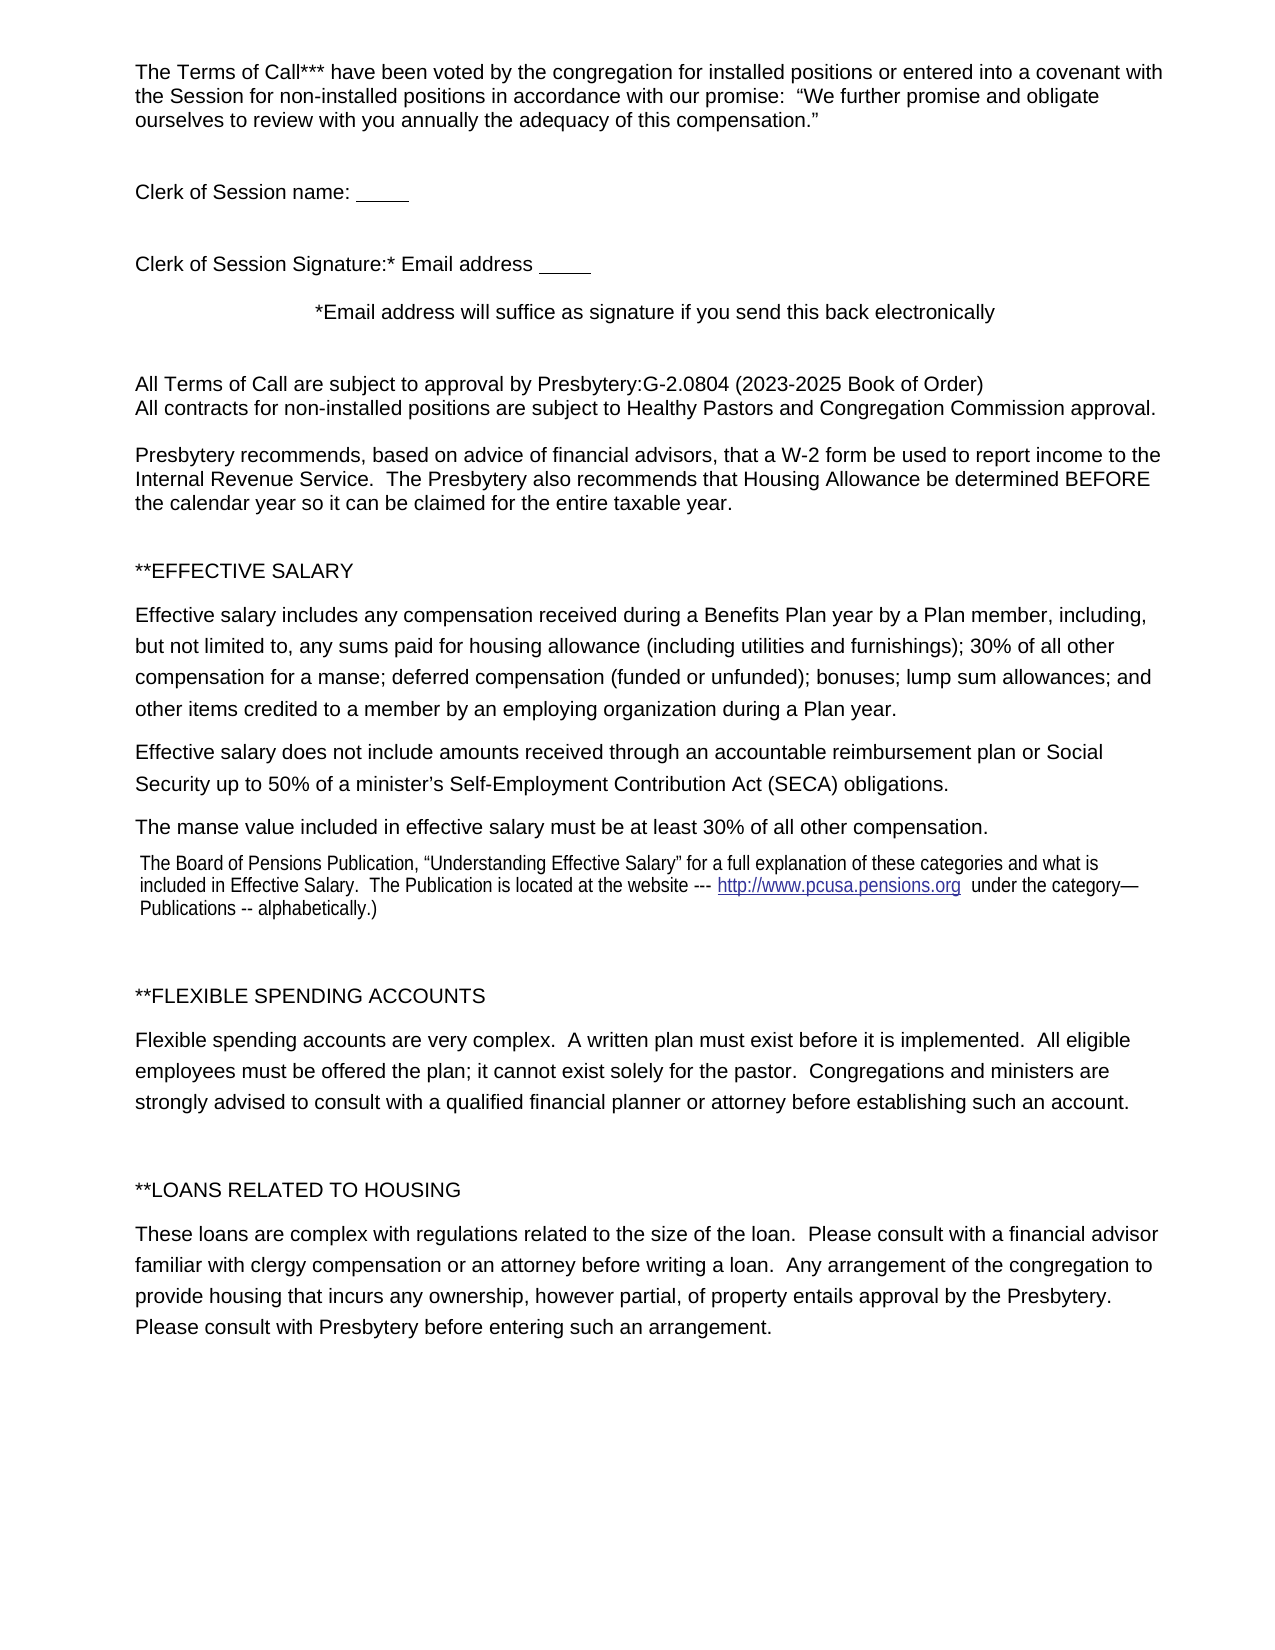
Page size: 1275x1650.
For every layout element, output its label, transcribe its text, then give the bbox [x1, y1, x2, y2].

text **EFFECTIVE SALARY [135, 552, 1170, 583]
text Presbytery recommends, based on advice of financial advisors, that a W-2 form be used to report income to the Internal Revenue Service. The Presbytery also recommends that Housing Allowance be determined BEFORE the calendar year so it can be claimed for the entire taxable year. [135, 443, 1170, 515]
text Clerk of Session Signature:* Email address [135, 252, 1170, 276]
text All Terms of Call are subject to approval by Presbytery:G-2.0804 (2023-2025 Book of Order) [135, 371, 1170, 395]
text These loans are complex with regulations related to the size of the loan. Please consult with a financial advisor familiar with clergy compensation or an attorney before writing a loan. Any arrangement of the congregation to provide housing that incurs any ownership, however partial, of property entails approval by the Presbytery. Please consult with Presbytery before entering such an arrangement. [135, 1214, 1170, 1339]
text The Terms of Call*** have been voted by the congregation for installed positions or entered into a covenant with the Session for non-installed positions in accordance with our promise: “We further promise and obligate ourselves to review with you annually the adequacy of this compensation.” [135, 60, 1170, 132]
text **FLEXIBLE SPENDING ACCOUNTS [135, 977, 1170, 1008]
text All contracts for non-installed positions are subject to Healthy Pastors and Congregation Commission approval. [135, 395, 1170, 419]
text *Email address will suffice as signature if you send this back electronically [135, 299, 1170, 323]
text **LOANS RELATED TO HOUSING [135, 1170, 1170, 1202]
text The manse value included in effective salary must be at least 30% of all other compensation. [135, 808, 1170, 839]
text Effective salary includes any compensation received during a Benefits Plan year by a Plan member, including, but not limited to, any sums paid for housing allowance (including utilities and furnishings); 30% of all other compensation for a manse; deferred compensation (funded or unfunded); bonuses; lump sum allowances; and other items credited to a member by an employing organization during a Plan year. [135, 595, 1170, 720]
text The Board of Pensions Publication, “Understanding Effective Salary” for a full explanation of these categories and what is included in Effective Salary. The Publication is located at the website --- http://www.pcusa.pensions.org under the category—Publications -- alphabetically.) [139, 852, 1170, 920]
text Flexible spending accounts are very complex. A written plan must exist before it is implemented. All eligible employees must be offered the plan; it cannot exist solely for the pastor. Congregations and ministers are strongly advised to consult with a qualified financial planner or attorney before establishing such an account. [135, 1020, 1170, 1114]
text Clerk of Session name: [135, 180, 1170, 204]
text Effective salary does not include amounts received through an accountable reimbursement plan or Social Security up to 50% of a minister’s Self-Employment Contribution Act (SECA) obligations. [135, 733, 1170, 795]
